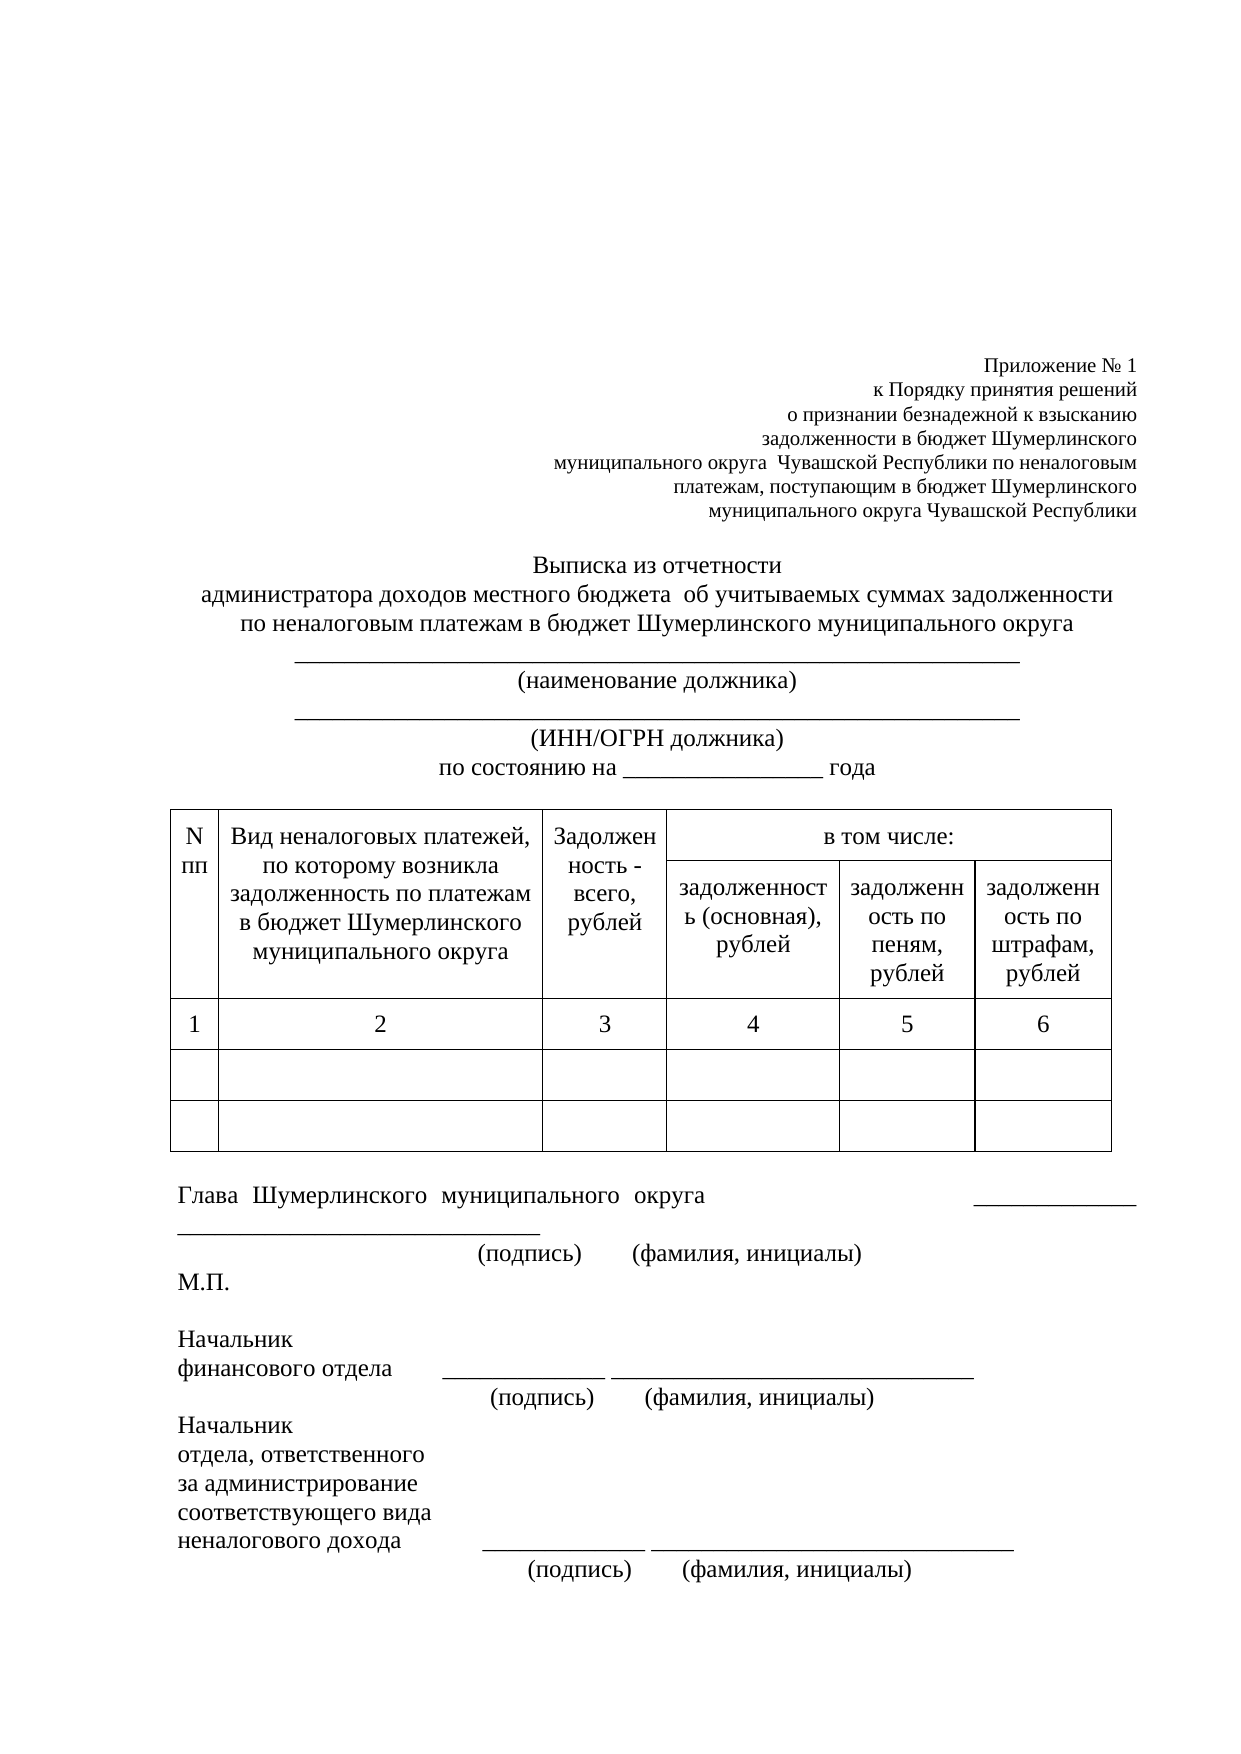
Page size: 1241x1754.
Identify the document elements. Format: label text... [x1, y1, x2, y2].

text (подпись) (фамилия, инициалы) [177, 1382, 1137, 1411]
table_header Вид неналоговых платежей, по которому возникла задолженность по платежам в бюджет Шумерлинского муниципального округа [219, 810, 542, 998]
table_header N пп [171, 810, 218, 998]
text (подпись) (фамилия, инициалы) [177, 1554, 1137, 1583]
text муниципального округа Чувашской Республики по неналоговым [177, 449, 1137, 474]
table_cell [543, 1101, 666, 1151]
table_cell [219, 1050, 542, 1100]
table_cell [171, 1050, 218, 1100]
text соответствующего вида [177, 1497, 1137, 1526]
table_cell задолженность по штрафам, рублей [976, 861, 1111, 998]
table_cell [667, 1101, 839, 1151]
text Начальник [177, 1324, 1137, 1353]
table_cell [543, 1050, 666, 1100]
text (ИНН/ОГРН должника) [177, 723, 1137, 752]
text Приложение № 1 [177, 353, 1137, 377]
text (подпись) (фамилия, инициалы) [177, 1238, 1137, 1267]
table_cell [667, 1050, 839, 1100]
text администратора доходов местного бюджета об учитываемых суммах задолженности [177, 579, 1137, 608]
text финансового отдела _____________ _____________________________ [177, 1353, 1137, 1382]
table_header Задолженность - всего, рублей [543, 810, 666, 998]
text за администрирование [177, 1468, 1137, 1497]
text М.П. [177, 1267, 1137, 1296]
text о признании безнадежной к взысканию [177, 401, 1137, 426]
text по состоянию на ________________ года [177, 752, 1137, 781]
text Выписка из отчетности [177, 551, 1137, 579]
table_header в том числе: [667, 810, 1111, 860]
table_cell [976, 1050, 1111, 1100]
text Глава Шумерлинского муниципального округа _____________ _____________________________ [177, 1181, 1137, 1238]
text (наименование должника) [177, 666, 1137, 694]
text задолженности в бюджет Шумерлинского [177, 426, 1137, 449]
table_cell 6 [976, 999, 1111, 1049]
table_cell [976, 1101, 1111, 1151]
table_cell задолженность по пеням, рублей [840, 861, 974, 998]
text __________________________________________________________ [177, 637, 1137, 666]
table_cell задолженность (основная), рублей [667, 861, 839, 998]
text по неналоговым платежам в бюджет Шумерлинского муниципального округа [177, 608, 1137, 637]
text отдела, ответственного [177, 1439, 1137, 1468]
table_cell 5 [840, 999, 974, 1049]
table_cell [840, 1050, 974, 1100]
table_cell 3 [543, 999, 666, 1049]
text __________________________________________________________ [177, 694, 1137, 723]
text муниципального округа Чувашской Республики [177, 498, 1137, 522]
text к Порядку принятия решений [177, 377, 1137, 401]
text неналогового дохода _____________ _____________________________ [177, 1526, 1137, 1554]
text Начальник [177, 1411, 1137, 1439]
table_cell [219, 1101, 542, 1151]
table_cell [840, 1101, 974, 1151]
table_cell 2 [219, 999, 542, 1049]
text платежам, поступающим в бюджет Шумерлинского [177, 474, 1137, 498]
table_cell 1 [171, 999, 218, 1049]
table_cell 4 [667, 999, 839, 1049]
table_cell [171, 1101, 218, 1151]
